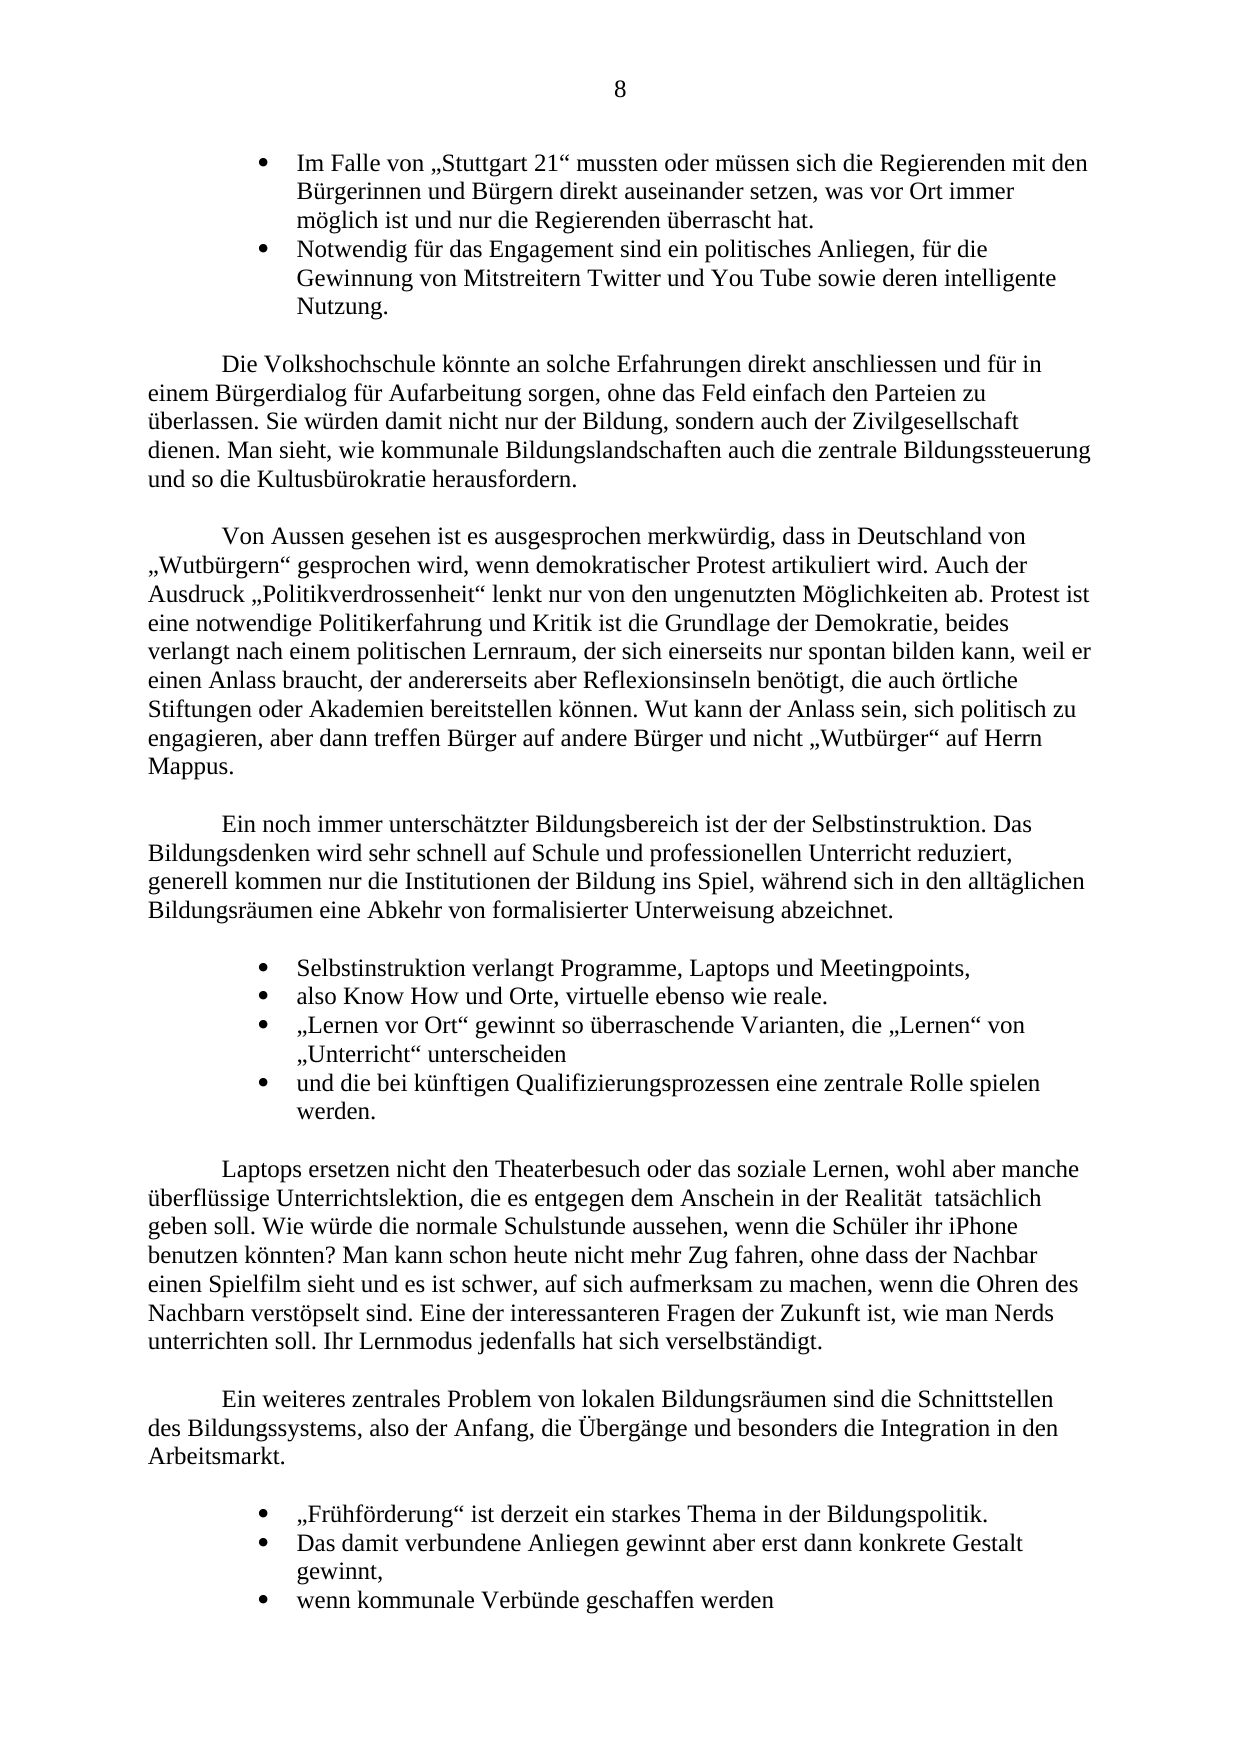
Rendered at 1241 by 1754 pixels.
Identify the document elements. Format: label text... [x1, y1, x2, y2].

text Ein weiteres zentrales Problem von lokalen Bildungsräumen sind die Schnittstellen des Bildungssystems, also der Anfang, die Übergänge und besonders die Integration in den Arbeitsmarkt. [148, 1384, 1093, 1470]
list Im Falle von „Stuttgart 21“ mussten oder müssen sich die Regierenden mit den Bürgerinnen und Bürgern direkt auseinander setzen, was vor Ort immer möglich ist und nur die Regierenden überrascht hat. [259, 148, 1093, 234]
list „Frühförderung“ ist derzeit ein starkes Thema in der Bildungspolitik. [259, 1499, 1093, 1528]
text Ein noch immer unterschätzter Bildungsbereich ist der der Selbstinstruktion. Das Bildungsdenken wird sehr schnell auf Schule und professionellen Unterricht reduziert, generell kommen nur die Institutionen der Bildung ins Spiel, während sich in den alltäglichen Bildungsräumen eine Abkehr von formalisierter Unterweisung abzeichnet. [148, 809, 1093, 924]
list also Know How und Orte, virtuelle ebenso wie reale. [259, 981, 1093, 1010]
list und die bei künftigen Qualifizierungsprozessen eine zentrale Rolle spielen werden. [259, 1068, 1093, 1125]
list „Lernen vor Ort“ gewinnt so überraschende Varianten, die „Lernen“ von „Unterricht“ unterscheiden [259, 1010, 1093, 1068]
list Notwendig für das Engagement sind ein politisches Anliegen, für die Gewinnung von Mitstreitern Twitter und You Tube sowie deren intelligente Nutzung. [259, 234, 1093, 320]
text Laptops ersetzen nicht den Theaterbesuch oder das soziale Lernen, wohl aber manche überflüssige Unterrichtslektion, die es entgegen dem Anschein in der Realität tatsächlich geben soll. Wie würde die normale Schulstunde aussehen, wenn die Schüler ihr iPhone benutzen könnten? Man kann schon heute nicht mehr Zug fahren, ohne dass der Nachbar einen Spielfilm sieht und es ist schwer, auf sich aufmerksam zu machen, wenn die Ohren des Nachbarn verstöpselt sind. Eine der interessanteren Fragen der Zukunft ist, wie man Nerds unterrichten soll. Ihr Lernmodus jedenfalls hat sich verselbständigt. [148, 1154, 1093, 1355]
text Von Aussen gesehen ist es ausgesprochen merkwürdig, dass in Deutschland von „Wutbürgern“ gesprochen wird, wenn demokratischer Protest artikuliert wird. Auch der Ausdruck „Politikverdrossenheit“ lenkt nur von den ungenutzten Möglichkeiten ab. Protest ist eine notwendige Politikerfahrung und Kritik ist die Grundlage der Demokratie, beides verlangt nach einem politischen Lernraum, der sich einerseits nur spontan bilden kann, weil er einen Anlass braucht, der andererseits aber Reflexionsinseln benötigt, die auch örtliche Stiftungen oder Akademien bereitstellen können. Wut kann der Anlass sein, sich politisch zu engagieren, aber dann treffen Bürger auf andere Bürger und nicht „Wutbürger“ auf Herrn Mappus. [148, 521, 1093, 780]
list Selbstinstruktion verlangt Programme, Laptops und Meetingpoints, [259, 953, 1093, 981]
list Das damit verbundene Anliegen gewinnt aber erst dann konkrete Gestalt gewinnt, [259, 1528, 1093, 1585]
list wenn kommunale Verbünde geschaffen werden [259, 1585, 1093, 1614]
text Die Volkshochschule könnte an solche Erfahrungen direkt anschliessen und für in einem Bürgerdialog für Aufarbeitung sorgen, ohne das Feld einfach den Parteien zu überlassen. Sie würden damit nicht nur der Bildung, sondern auch der Zivilgesellschaft dienen. Man sieht, wie kommunale Bildungslandschaften auch die zentrale Bildungssteuerung und so die Kultusbürokratie herausfordern. [148, 349, 1093, 493]
